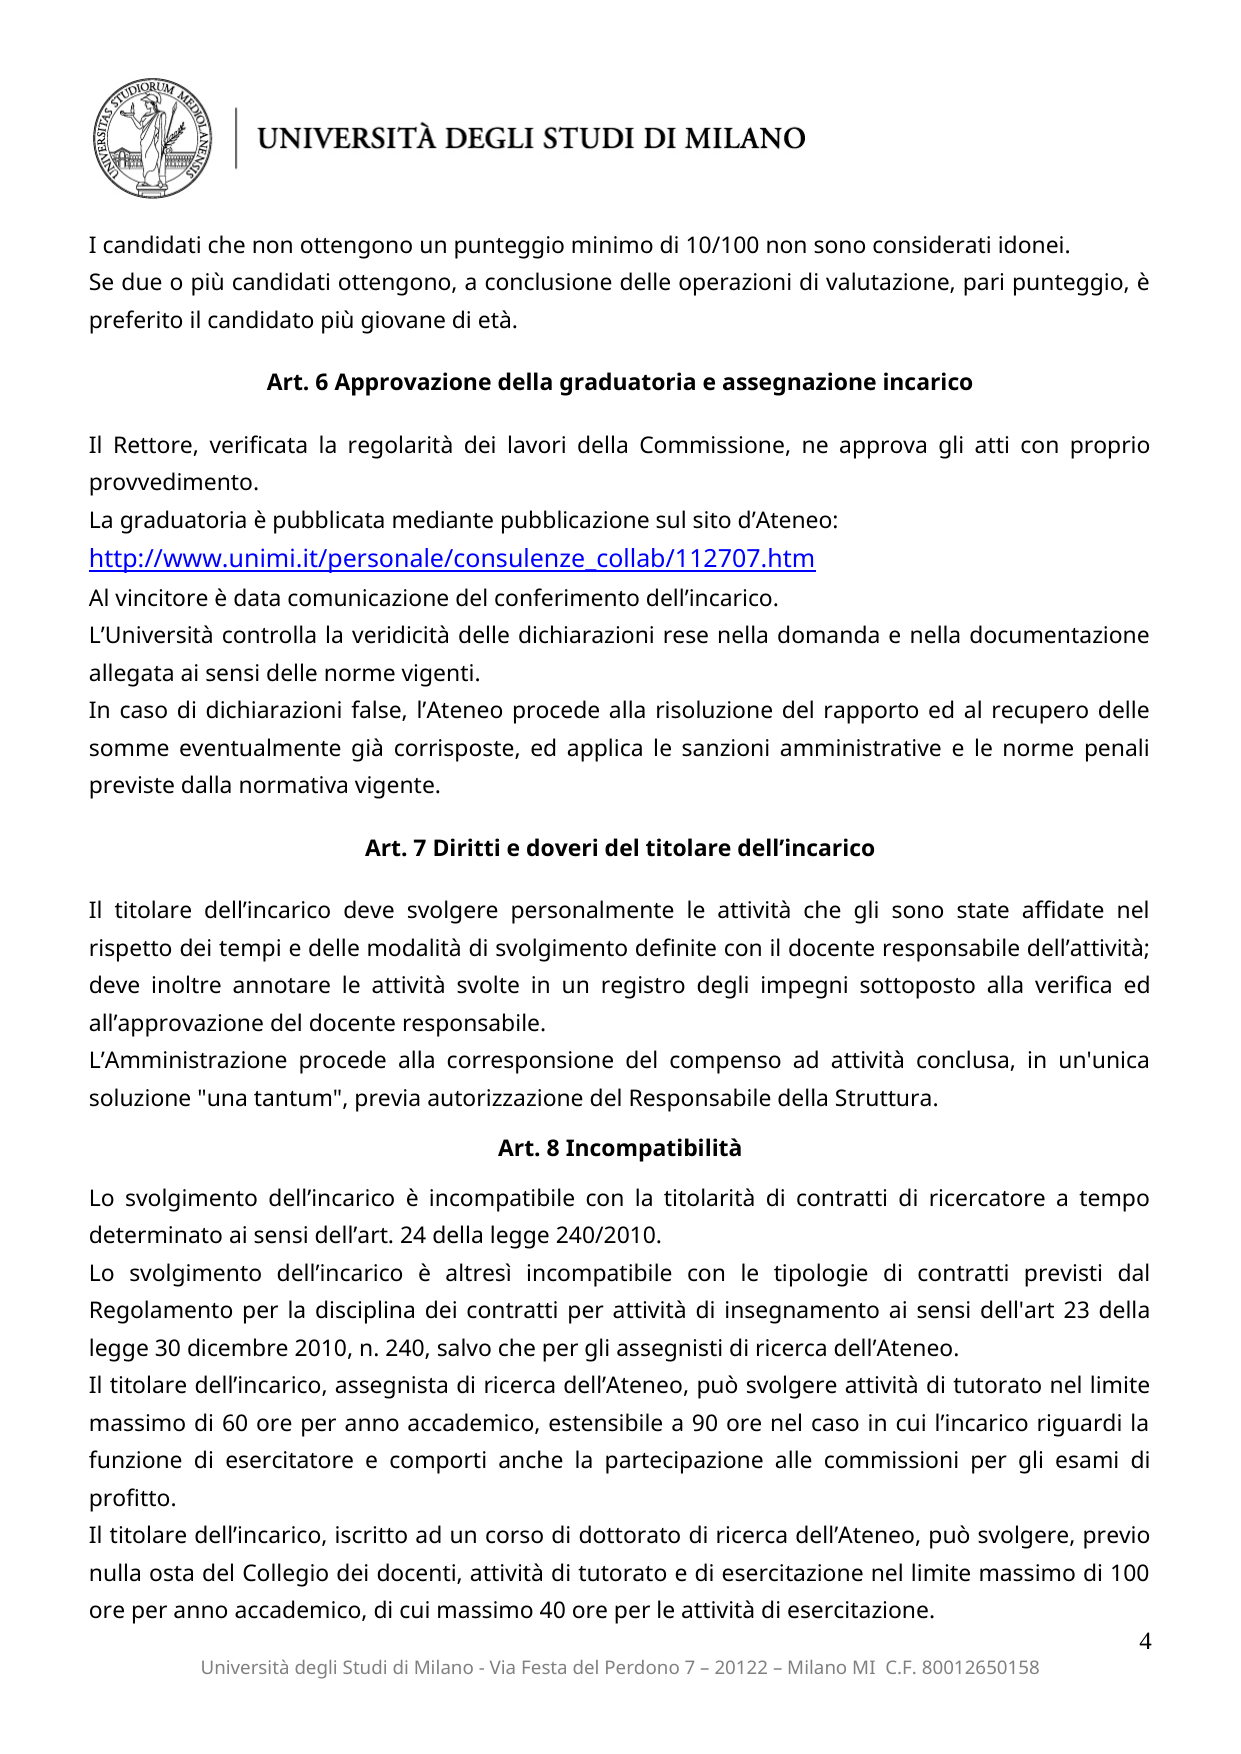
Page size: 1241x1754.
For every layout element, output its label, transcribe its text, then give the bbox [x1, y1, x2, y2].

text Lo svolgimento dell’incarico è altresì incompatibile con le tipologie di contratti previsti dal Regolamento per la disciplina dei contratti per attività di insegnamento ai sensi dell'art 23 della legge 30 dicembre 2010, n. 240, salvo che per gli assegnisti di ricerca dell’Ateneo. [89, 1257, 1152, 1363]
subtitle Art. 7 Diritti e doveri del titolare dell’incarico [89, 832, 1152, 863]
text Il Rettore, verificata la regolarità dei lavori della Commissione, ne approva gli atti con proprio provvedimento. [89, 428, 1152, 497]
text L’Università controlla la veridicità delle dichiarazioni rese nella domanda e nella documentazione allegata ai sensi delle norme vigenti. [89, 619, 1152, 688]
picture [88, 73, 809, 204]
text Lo svolgimento dell’incarico è incompatibile con la titolarità di contratti di ricercatore a tempo determinato ai sensi dell’art. 24 della legge 240/2010. [89, 1182, 1152, 1251]
text La graduatoria è pubblicata mediante pubblicazione sul sito d’Ateneo: [89, 503, 1152, 535]
text Al vincitore è data comunicazione del conferimento dell’incarico. [89, 582, 1152, 613]
subtitle Art. 6 Approvazione della graduatoria e assegnazione incarico [89, 366, 1152, 397]
text I candidati che non ottengono un punteggio minimo di 10/100 non sono considerati idonei. [89, 228, 1152, 260]
text Il titolare dell’incarico, iscritto ad un corso di dottorato di ricerca dell’Ateneo, può svolgere, previo nulla osta del Collegio dei docenti, attività di tutorato e di esercitazione nel limite massimo di 100 ore per anno accademico, di cui massimo 40 ore per le attività di esercitazione. [89, 1519, 1152, 1626]
subtitle Art. 8 Incompatibilità [89, 1132, 1152, 1163]
text Il titolare dell’incarico deve svolgere personalmente le attività che gli sono state affidate nel rispetto dei tempi e delle modalità di svolgimento definite con il docente responsabile dell’attività; deve inoltre annotare le attività svolte in un registro degli impegni sottoposto alla verifica ed all’approvazione del docente responsabile. [89, 894, 1152, 1038]
text Il titolare dell’incarico, assegnista di ricerca dell’Ateneo, può svolgere attività di tutorato nel limite massimo di 60 ore per anno accademico, estensibile a 90 ore nel caso in cui l’incarico riguardi la funzione di esercitatore e comporti anche la partecipazione alle commissioni per gli esami di profitto. [89, 1369, 1152, 1513]
text L’Amministrazione procede alla corresponsione del compenso ad attività conclusa, in un'unica soluzione "una tantum", previa autorizzazione del Responsabile della Struttura. [89, 1044, 1152, 1113]
text In caso di dichiarazioni false, l’Ateneo procede alla risoluzione del rapporto ed al recupero delle somme eventualmente già corrisposte, ed applica le sanzioni amministrative e le norme penali previste dalla normativa vigente. [89, 694, 1152, 801]
text Se due o più candidati ottengono, a conclusione delle operazioni di valutazione, pari punteggio, è preferito il candidato più giovane di età. [89, 266, 1152, 335]
text http://www.unimi.it/personale/consulenze_collab/112707.htm [89, 541, 1152, 575]
